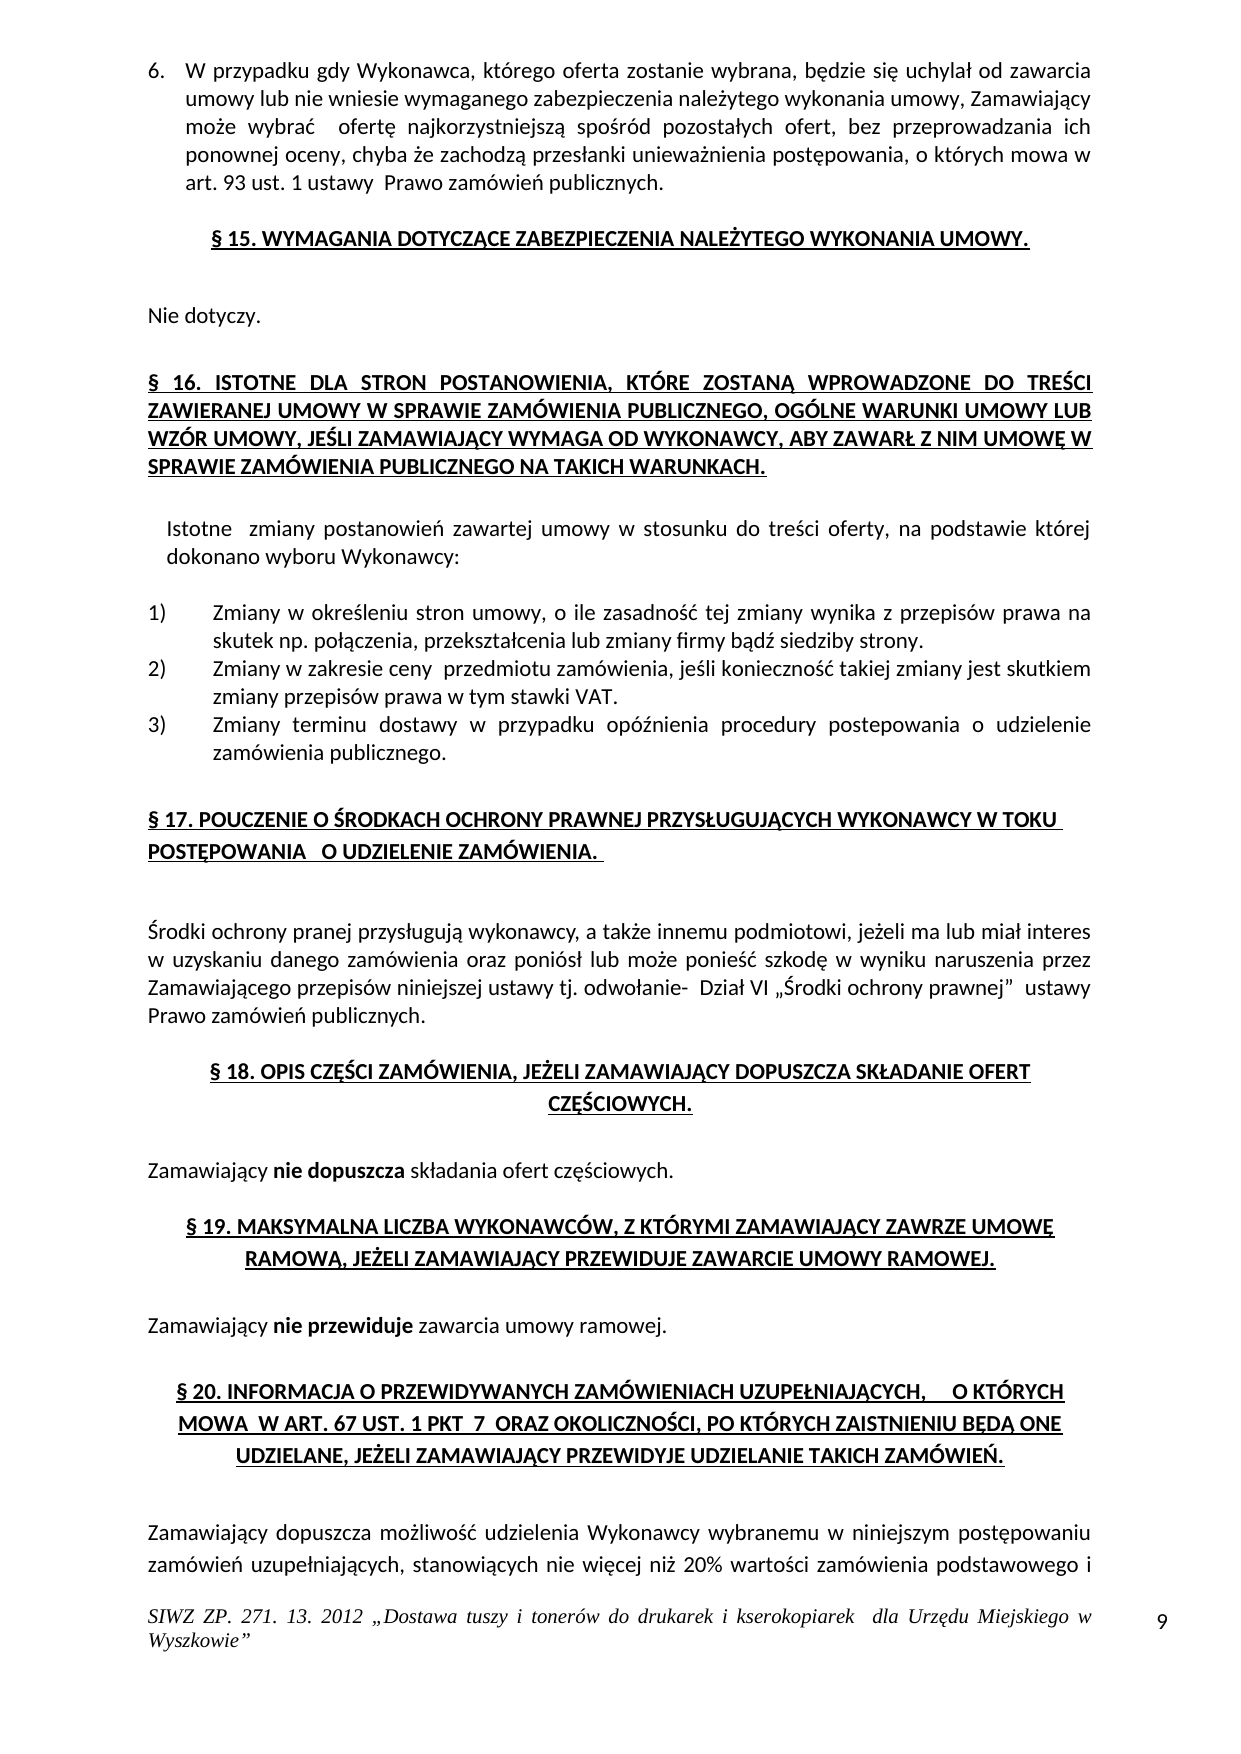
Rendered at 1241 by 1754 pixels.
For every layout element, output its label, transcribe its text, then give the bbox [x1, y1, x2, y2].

subtitle § 16. ISTOTNE DLA STRON POSTANOWIENIA, KTÓRE ZOSTANĄ WPROWADZONE DO TREŚCI ZAWIERANEJ UMOWY W SPRAWIE ZAMÓWIENIA PUBLICZNEGO, OGÓLNE WARUNKI UMOWY LUB WZÓR UMOWY, JEŚLI ZAMAWIAJĄCY WYMAGA OD WYKONAWCY, ABY ZAWARŁ Z NIM UMOWĘ W SPRAWIE ZAMÓWIENIA PUBLICZNEGO NA TAKICH WARUNKACH. [148, 368, 1093, 392]
text Istotne zmiany postanowień zawartej umowy w stosunku do treści oferty, na podstawie której dokonano wyboru Wykonawcy: [166, 514, 1093, 570]
list Zmiany w określeniu stron umowy, o ile zasadność tej zmiany wynika z przepisów prawa na skutek np. połączenia, przekształcenia lub zmiany firmy bądź siedziby strony. [148, 598, 1093, 654]
list W przypadku gdy Wykonawca, którego oferta zostanie wybrana, będzie się uchylał od zawarcia umowy lub nie wniesie wymaganego zabezpieczenia należytego wykonania umowy, Zamawiający może wybrać ofertę najkorzystniejszą spośród pozostałych ofert, bez przeprowadzania ich ponownej oceny, chyba że zachodzą przesłanki unieważnienia postępowania, o których mowa w art. 93 ust. 1 ustawy Prawo zamówień publicznych. [148, 56, 1093, 196]
text Zamawiający nie dopuszcza składania ofert częściowych. [148, 1156, 1093, 1184]
subtitle § 16. ISTOTNE DLA STRON POSTANOWIENIA, KTÓRE ZOSTANĄ WPROWADZONE DO TREŚCI ZAWIERANEJ UMOWY W SPRAWIE ZAMÓWIENIA PUBLICZNEGO, OGÓLNE WARUNKI UMOWY LUB WZÓR UMOWY, JEŚLI ZAMAWIAJĄCY WYMAGA OD WYKONAWCY, ABY ZAWARŁ Z NIM UMOWĘ W SPRAWIE ZAMÓWIENIA PUBLICZNEGO NA TAKICH WARUNKACH. [148, 449, 1093, 480]
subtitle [148, 1518, 1093, 1579]
subtitle § 18. OPIS CZĘŚCI ZAMÓWIENIA, JEŻELI ZAMAWIAJĄCY DOPUSZCZA SKŁADANIE OFERT CZĘŚCIOWYCH. [148, 1057, 1093, 1118]
list Zmiany w zakresie ceny przedmiotu zamówienia, jeśli konieczność takiej zmiany jest skutkiem zmiany przepisów prawa w tym stawki VAT. [148, 654, 1093, 710]
subtitle § 15. WYMAGANIA DOTYCZĄCE ZABEZPIECZENIA NALEŻYTEGO WYKONANIA UMOWY. [148, 224, 1093, 252]
list Zmiany terminu dostawy w przypadku opóźnienia procedury postepowania o udzielenie zamówienia publicznego. [148, 710, 1093, 766]
text Nie dotyczy. [148, 301, 1093, 329]
subtitle § 19. MAKSYMALNA LICZBA WYKONAWCÓW, Z KTÓRYMI ZAMAWIAJĄCY ZAWRZE UMOWĘ RAMOWĄ, JEŻELI ZAMAWIAJĄCY PRZEWIDUJE ZAWARCIE UMOWY RAMOWEJ. [148, 1212, 1093, 1272]
text Środki ochrony pranej przysługują wykonawcy, a także innemu podmiotowi, jeżeli ma lub miał interes w uzyskaniu danego zamówienia oraz poniósł lub może ponieść szkodę w wyniku naruszenia przez Zamawiającego przepisów niniejszej ustawy tj. odwołanie- Dział VI „Środki ochrony prawnej” ustawy Prawo zamówień publicznych. [148, 917, 1093, 1029]
subtitle § 20. INFORMACJA O PRZEWIDYWANYCH ZAMÓWIENIACH UZUPEŁNIAJĄCYCH, O KTÓRYCH MOWA W ART. 67 UST. 1 PKT 7 ORAZ OKOLICZNOŚCI, PO KTÓRYCH ZAISTNIENIU BĘDĄ ONE UDZIELANE, JEŻELI ZAMAWIAJĄCY PRZEWIDYJE UDZIELANIE TAKICH ZAMÓWIEŃ. [148, 1377, 1093, 1469]
text Zamawiający nie przewiduje zawarcia umowy ramowej. [148, 1311, 1093, 1339]
subtitle § 17. POUCZENIE O ŚRODKACH OCHRONY PRAWNEJ PRZYSŁUGUJĄCYCH WYKONAWCY W TOKU POSTĘPOWANIA O UDZIELENIE ZAMÓWIENIA. [148, 805, 1093, 865]
subtitle § 16. ISTOTNE DLA STRON POSTANOWIENIA, KTÓRE ZOSTANĄ WPROWADZONE DO TREŚCI ZAWIERANEJ UMOWY W SPRAWIE ZAMÓWIENIA PUBLICZNEGO, OGÓLNE WARUNKI UMOWY LUB WZÓR UMOWY, JEŚLI ZAMAWIAJĄCY WYMAGA OD WYKONAWCY, ABY ZAWARŁ Z NIM UMOWĘ W SPRAWIE ZAMÓWIENIA PUBLICZNEGO NA TAKICH WARUNKACH. [148, 393, 1093, 448]
